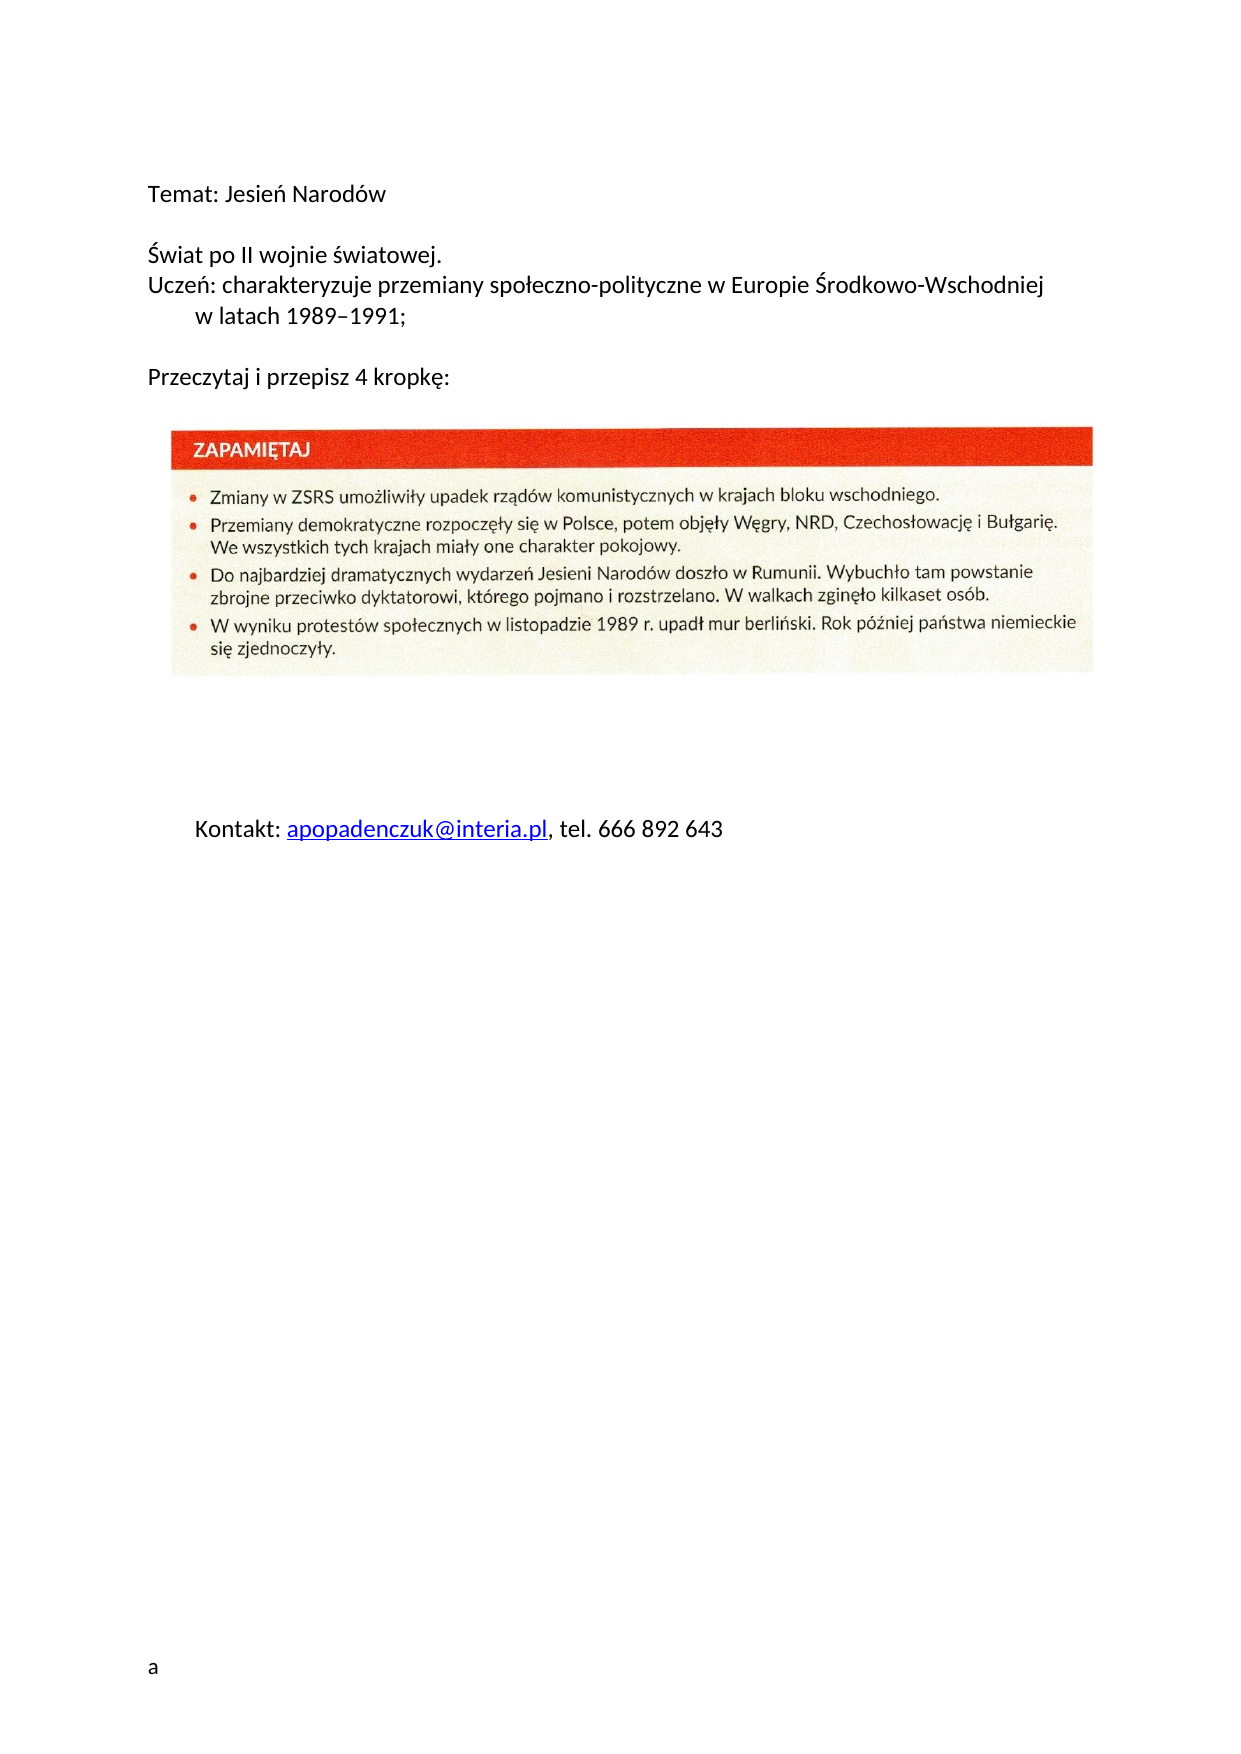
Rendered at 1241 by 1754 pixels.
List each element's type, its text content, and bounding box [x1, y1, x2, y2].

text Kontakt: apopadenczuk@interia.pl, tel. 666 892 643 [195, 813, 1093, 843]
text Uczeń: charakteryzuje przemiany społeczno-polityczne w Europie Środkowo-Wschodniej w latach 1989–1991; [148, 270, 1093, 331]
text Świat po II wojnie światowej. [148, 239, 1093, 270]
text Przeczytaj i przepisz 4 kropkę: [148, 361, 1093, 392]
picture [147, 420, 1093, 691]
text Temat: Jesień Narodów [148, 178, 1093, 209]
